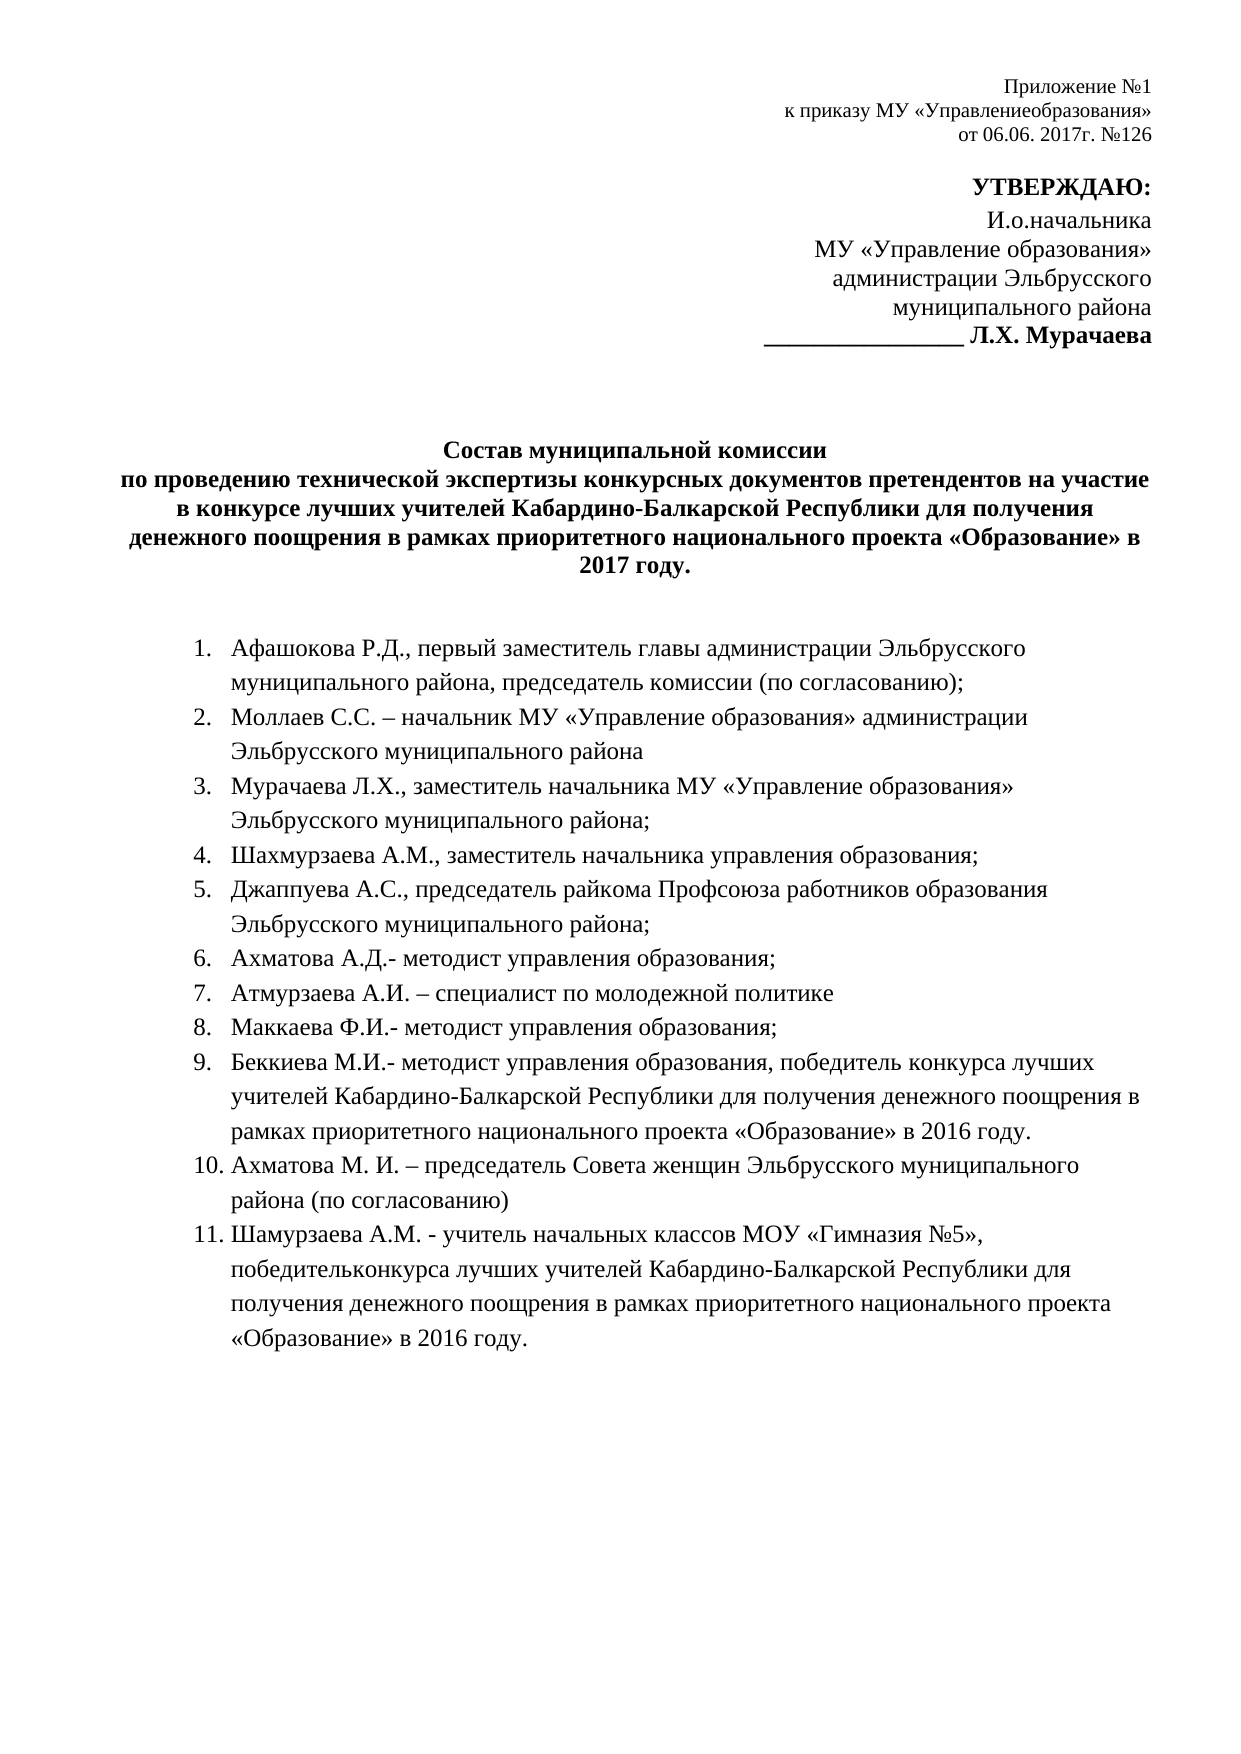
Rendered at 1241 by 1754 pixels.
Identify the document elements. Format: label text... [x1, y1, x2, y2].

list Ахматова М. И. – председатель Совета женщин Эльбрусского муниципального района (по согласованию) [193, 1150, 1152, 1213]
text Приложение №1 [118, 74, 1152, 98]
text к приказу МУ «Управлениеобразования» [118, 98, 1152, 122]
text по проведению технической экспертизы конкурсных документов претендентов на участие в конкурсе лучших учителей Кабардино-Балкарской Республики для получения денежного поощрения в рамках приоритетного национального проекта «Образование» в 2017 году. [118, 464, 1152, 579]
text МУ «Управление образования» [118, 234, 1152, 263]
list Моллаев С.С. – начальник МУ «Управление образования» администрации Эльбрусского муниципального района [193, 702, 1152, 765]
text муниципального района [118, 292, 1152, 320]
list Ахматова А.Д.- методист управления образования; [193, 943, 1152, 972]
list Афашокова Р.Д., первый заместитель главы администрации Эльбрусского муниципального района, председатель комиссии (по согласованию); [193, 633, 1152, 696]
list Мурачаева Л.Х., заместитель начальника МУ «Управление образования» Эльбрусского муниципального района; [193, 771, 1152, 834]
text администрации Эльбрусского [118, 263, 1152, 292]
list Атмурзаева А.И. – специалист по молодежной политике [193, 978, 1152, 1007]
list Джаппуева А.С., председатель райкома Профсоюза работников образования Эльбрусского муниципального района; [193, 874, 1152, 938]
text от 06.06. 2017г. №126 [118, 122, 1152, 146]
text И.о.начальника [118, 205, 1152, 234]
list Беккиева М.И.- методист управления образования, победитель конкурса лучших учителей Кабардино-Балкарской Республики для получения денежного поощрения в рамках приоритетного национального проекта «Образование» в 2016 году. [193, 1047, 1152, 1144]
text УТВЕРЖДАЮ: [118, 172, 1152, 201]
list Шамурзаева А.М. - учитель начальных классов МОУ «Гимназия №5», победительконкурса лучших учителей Кабардино-Балкарской Республики для получения денежного поощрения в рамках приоритетного национального проекта «Образование» в 2016 году. [193, 1219, 1152, 1351]
list Шахмурзаева А.М., заместитель начальника управления образования; [193, 840, 1152, 869]
list Маккаева Ф.И.- методист управления образования; [193, 1012, 1152, 1041]
text ________________ Л.Х. Мурачаева [118, 320, 1152, 349]
text Состав муниципальной комиссии [118, 435, 1152, 464]
